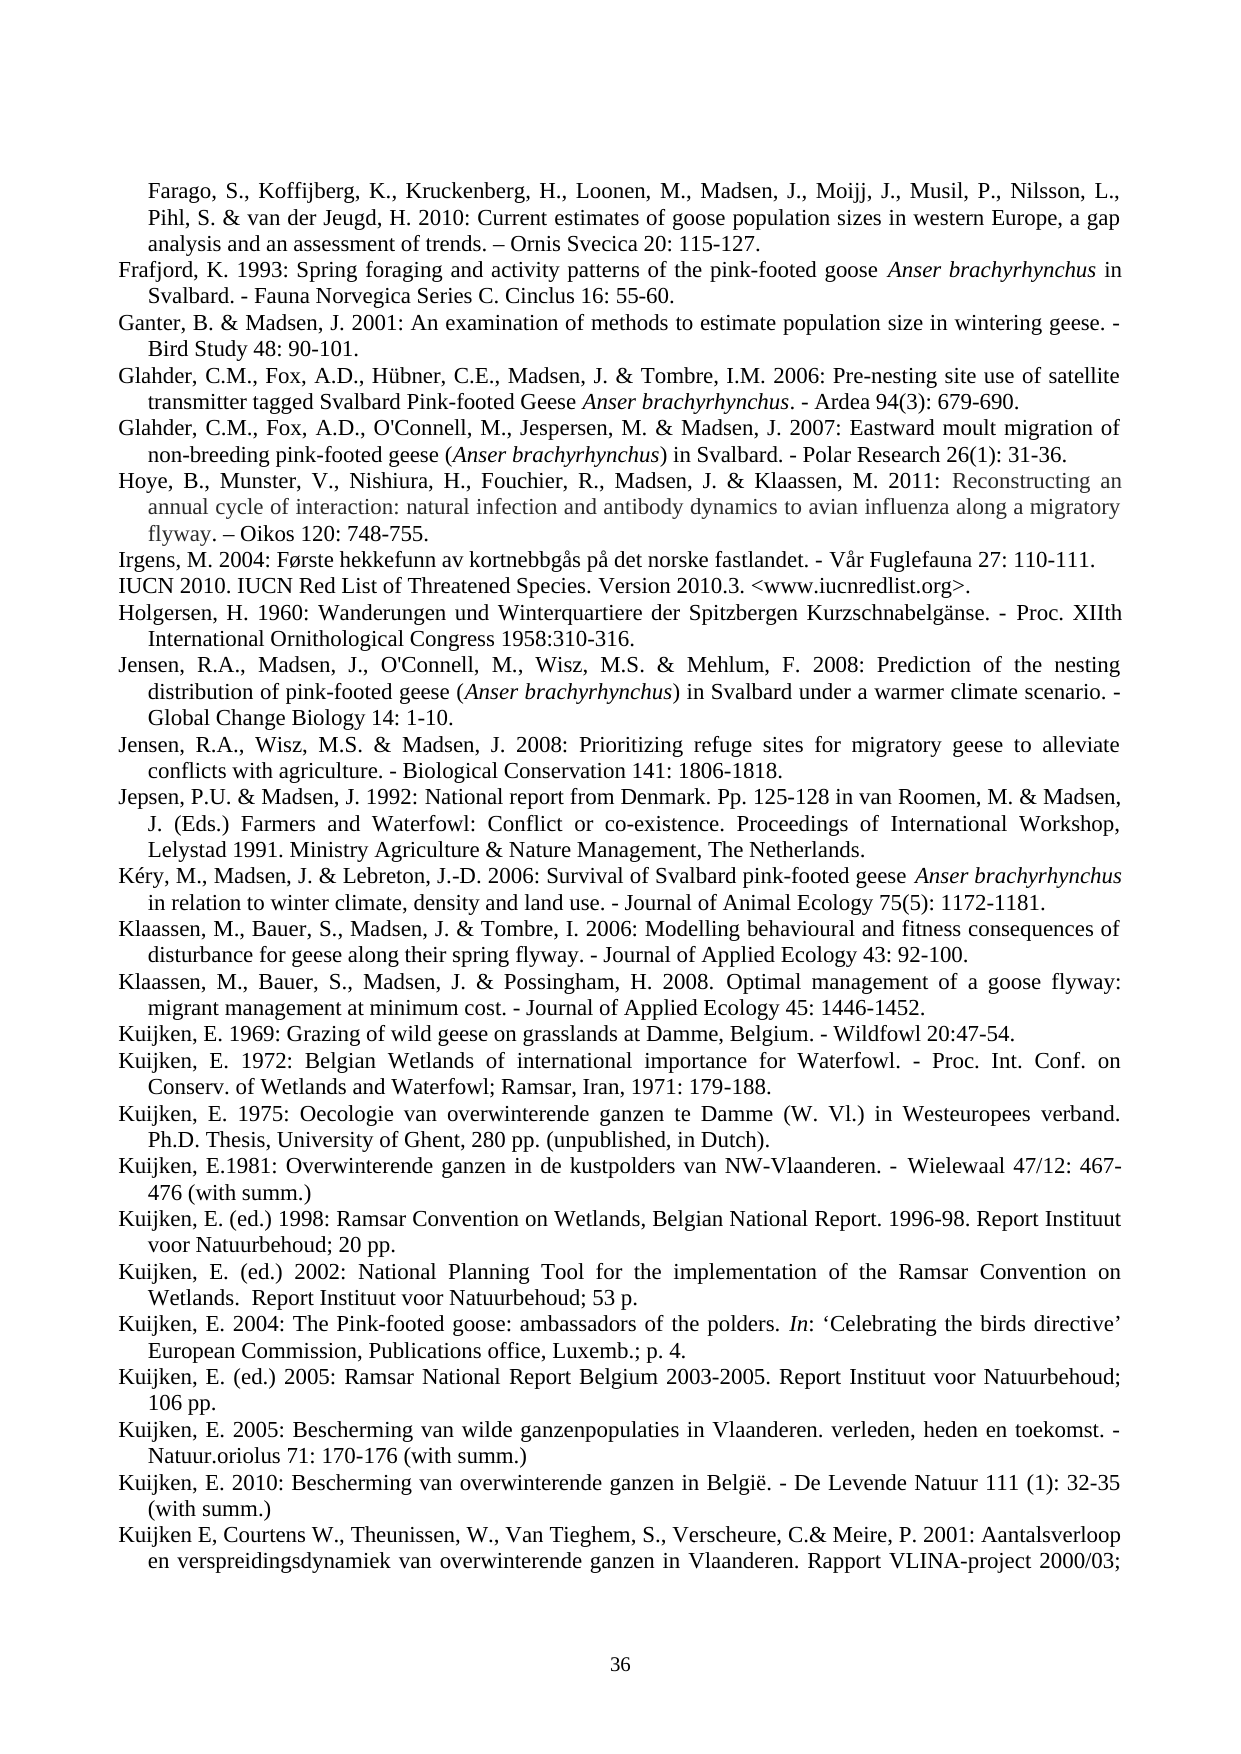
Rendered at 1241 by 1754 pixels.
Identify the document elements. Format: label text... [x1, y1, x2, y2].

text Kuijken, E. 2005: Bescherming van wilde ganzenpopulaties in Vlaanderen. verleden, heden en toekomst. - Natuur.oriolus 71: 170-176 (with summ.) [118, 1416, 1122, 1468]
text Kuijken, E. 1975: Oecologie van overwinterende ganzen te Damme (W. Vl.) in Westeuropees verband. Ph.D. Thesis, , 280 pp. (unpublished, in Dutch). [118, 1099, 1122, 1152]
text Klaassen, M., Bauer, S., Madsen, J. & Possingham, H. 2008. Optimal management of a goose flyway: migrant management at minimum cost. - Journal of Applied Ecology 45: 1446-1452. [118, 968, 1122, 1021]
text Kuijken, E. 1972: Belgian Wetlands of international importance for Waterfowl. - Proc. Int. Conf. on Conserv. of Wetlands and Waterfowl; Ramsar, Iran, 1971: 179-188. [118, 1047, 1122, 1099]
text Irgens, M. 2004: Første hekkefunn av kortnebbgås på det norske fastlandet. - Vår Fuglefauna 27: 110-111. [118, 546, 1122, 572]
text Kuijken, E.1981: Overwinterende ganzen in de kustpolders van NW-Vlaanderen. - Wielewaal 47/12: 467-476 (with summ.) [118, 1152, 1122, 1205]
text Frafjord, K. 1993: Spring foraging and activity patterns of the pink-footed goose Anser brachyrhynchus in . - Fauna Norvegica Series C. Cinclus 16: 55-60. [118, 256, 1122, 309]
text Kuijken, E. 2010: Bescherming van overwinterende ganzen in België. - De Levende Natuur 111 (1): 32-35 (with summ.) [118, 1468, 1122, 1521]
text Jensen, R.A., Wisz, M.S. & Madsen, J. 2008: Prioritizing refuge sites for migratory geese to alleviate conflicts with agriculture. - Biological Conservation 141: 1806-1818. [118, 731, 1122, 783]
text Glahder, C.M., Fox, A.D., O'Connell, M., Jespersen, M. & Madsen, J. 2007: Eastward moult migration of non-breeding pink-footed geese (Anser brachyrhynchus) in . - Polar Research 26(1): 31-36. [118, 414, 1122, 467]
text Kuijken, E. 2004: The Pink-footed goose: ambassadors of the polders. In: ‘Celebrating the birds directive’ European Commission, Publications office, Luxemb.; p. 4. [118, 1310, 1122, 1363]
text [118, 177, 1122, 256]
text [118, 1521, 1122, 1574]
text Kuijken, E. 1969: Grazing of wild geese on grasslands at . - Wildfowl 20:47-54. [118, 1021, 1122, 1047]
text Holgersen, H. 1960: Wanderungen und Winterquartiere der Spitzbergen Kurzschnabelgänse. - Proc. XIIth International Ornithological Congress 1958:310-316. [118, 599, 1122, 652]
text Kuijken, E. (ed.) 2002: National Planning Tool for the implementation of the Ramsar Convention on Wetlands. Report Instituut voor Natuurbehoud; 53 p. [118, 1258, 1122, 1310]
text IUCN 2010. IUCN Red List of Threatened Species. Version 2010.3. <www.iucnredlist.org>. [118, 572, 1122, 599]
text Klaassen, M., Bauer, S., Madsen, J. & Tombre, 2006: Modelling behavioural and fitness consequences of disturbance for geese along their spring flyway. - Journal of Applied Ecology 43: 92-100. [118, 915, 1122, 968]
text Jepsen, P.U. & Madsen, J. 1992: National report from . Pp. 125- van Roomen, M. & Madsen, J. (Eds.) Farmers and Waterfowl: Conflict or co-existence. Proceedings of International Workshop, Lelystad 1991. Ministry Agriculture & Nature Management, The . [118, 783, 1122, 862]
text Kéry, M., Madsen, J. & Lebreton, J.-D. 2006: Survival of pink-footed geese Anser brachyrhynchus in relation to winter climate, density and land use. - Journal of Animal Ecology 75(5): 1172-1181. [118, 862, 1122, 915]
text Kuijken, E. (ed.) 1998: Ramsar Convention on Wetlands, Belgian National Report. 1996-98. Report Instituut voor Natuurbehoud; 20 pp. [118, 1205, 1122, 1258]
text Ganter, B. & Madsen, J. 2001: An examination of methods to estimate population size in wintering geese. - Bird Study 48: 90-101. [118, 309, 1122, 362]
text Glahder, C.M., Fox, A.D., Hübner, C.E., Madsen, J. & Tombre, I.M. 2006: Pre-nesting site use of satellite transmitter tagged Svalbard Pink-footed Geese Anser brachyrhynchus. - Ardea 94(3): 679-690. [118, 362, 1122, 414]
text Jensen, R.A., Madsen, J., O'Connell, M., Wisz, M.S. & Mehlum, F. 2008: Prediction of the nesting distribution of pink-footed geese (Anser brachyrhynchus) in under a warmer climate scenario. - Global Change Biology 14: 1-10. [118, 652, 1122, 731]
text Hoye, B., , V., Nishiura, H., Fouchier, R., Madsen, J. & Klaassen, M. 2011: Reconstructing an annual cycle of interaction: natural infection and antibody dynamics to avian influenza along a migratory flyway. – Oikos 120: 748-755. [118, 467, 1122, 546]
text Kuijken, E. (ed.) 2005: Ramsar National Report Belgium 2003-2005. Report Instituut voor Natuurbehoud; 106 pp. [118, 1363, 1122, 1416]
